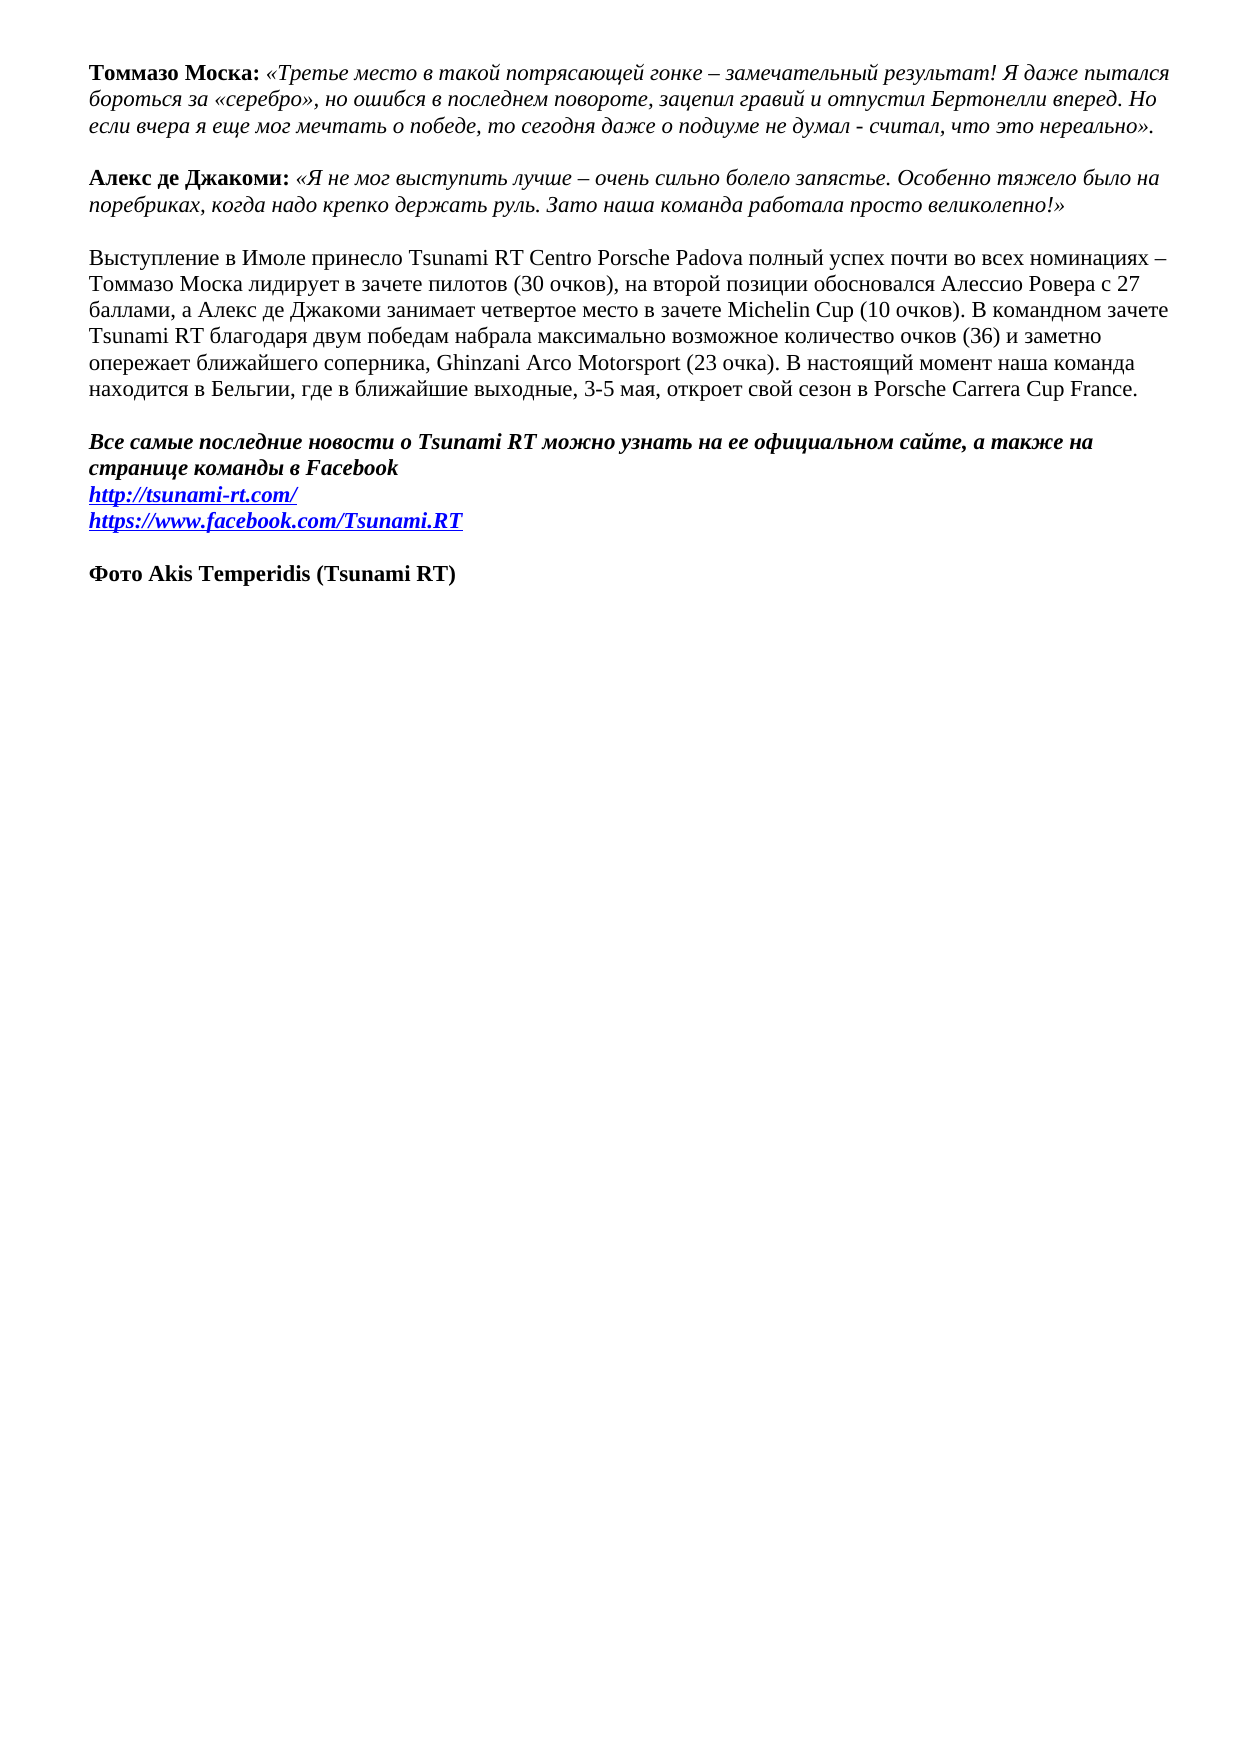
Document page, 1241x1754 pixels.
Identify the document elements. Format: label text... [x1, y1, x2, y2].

text Томмазо Моска: «Третье место в такой потрясающей гонке – замечательный результат! Я даже пытался бороться за «серебро», но ошибся в последнем повороте, зацепил гравий и отпустил Бертонелли вперед. Но если вчера я еще мог мечтать о победе, то сегодня даже о подиуме не думал - считал, что это нереально». [89, 59, 1181, 138]
text https://www.facebook.com/Tsunami.RT [89, 507, 1181, 533]
text Фото Akis Temperidis (Tsunami RT) [89, 560, 1181, 586]
text Алекс де Джакоми: «Я не мог выступить лучше – очень сильно болело запястье. Особенно тяжело было на поребриках, когда надо крепко держать руль. Зато наша команда работала просто великолепно!» [89, 164, 1181, 217]
text http://tsunami-rt.com/ [89, 481, 1181, 507]
text Выступление в Имоле принесло Tsunami RT Centro Porsche Padova полный успех почти во всех номинациях – Томмазо Моска лидирует в зачете пилотов (30 очков), на второй позиции обосновался Алессио Ровера с 27 баллами, а Алекс де Джакоми занимает четвертое место в зачете Michelin Cup (10 очков). В командном зачете Tsunami RT благодаря двум победам набрала максимально возможное количество очков (36) и заметно опережает ближайшего соперника, Ghinzani Arco Motorsport (23 очка). В настоящий момент наша команда находится в Бельгии, где в ближайшие выходные, 3-5 мая, откроет свой сезон в Porsche Carrera Cup France. [89, 243, 1181, 402]
text Все самые последние новости о Tsunami RT можно узнать на ее официальном сайте, а также на странице команды в Facebook [89, 428, 1181, 481]
